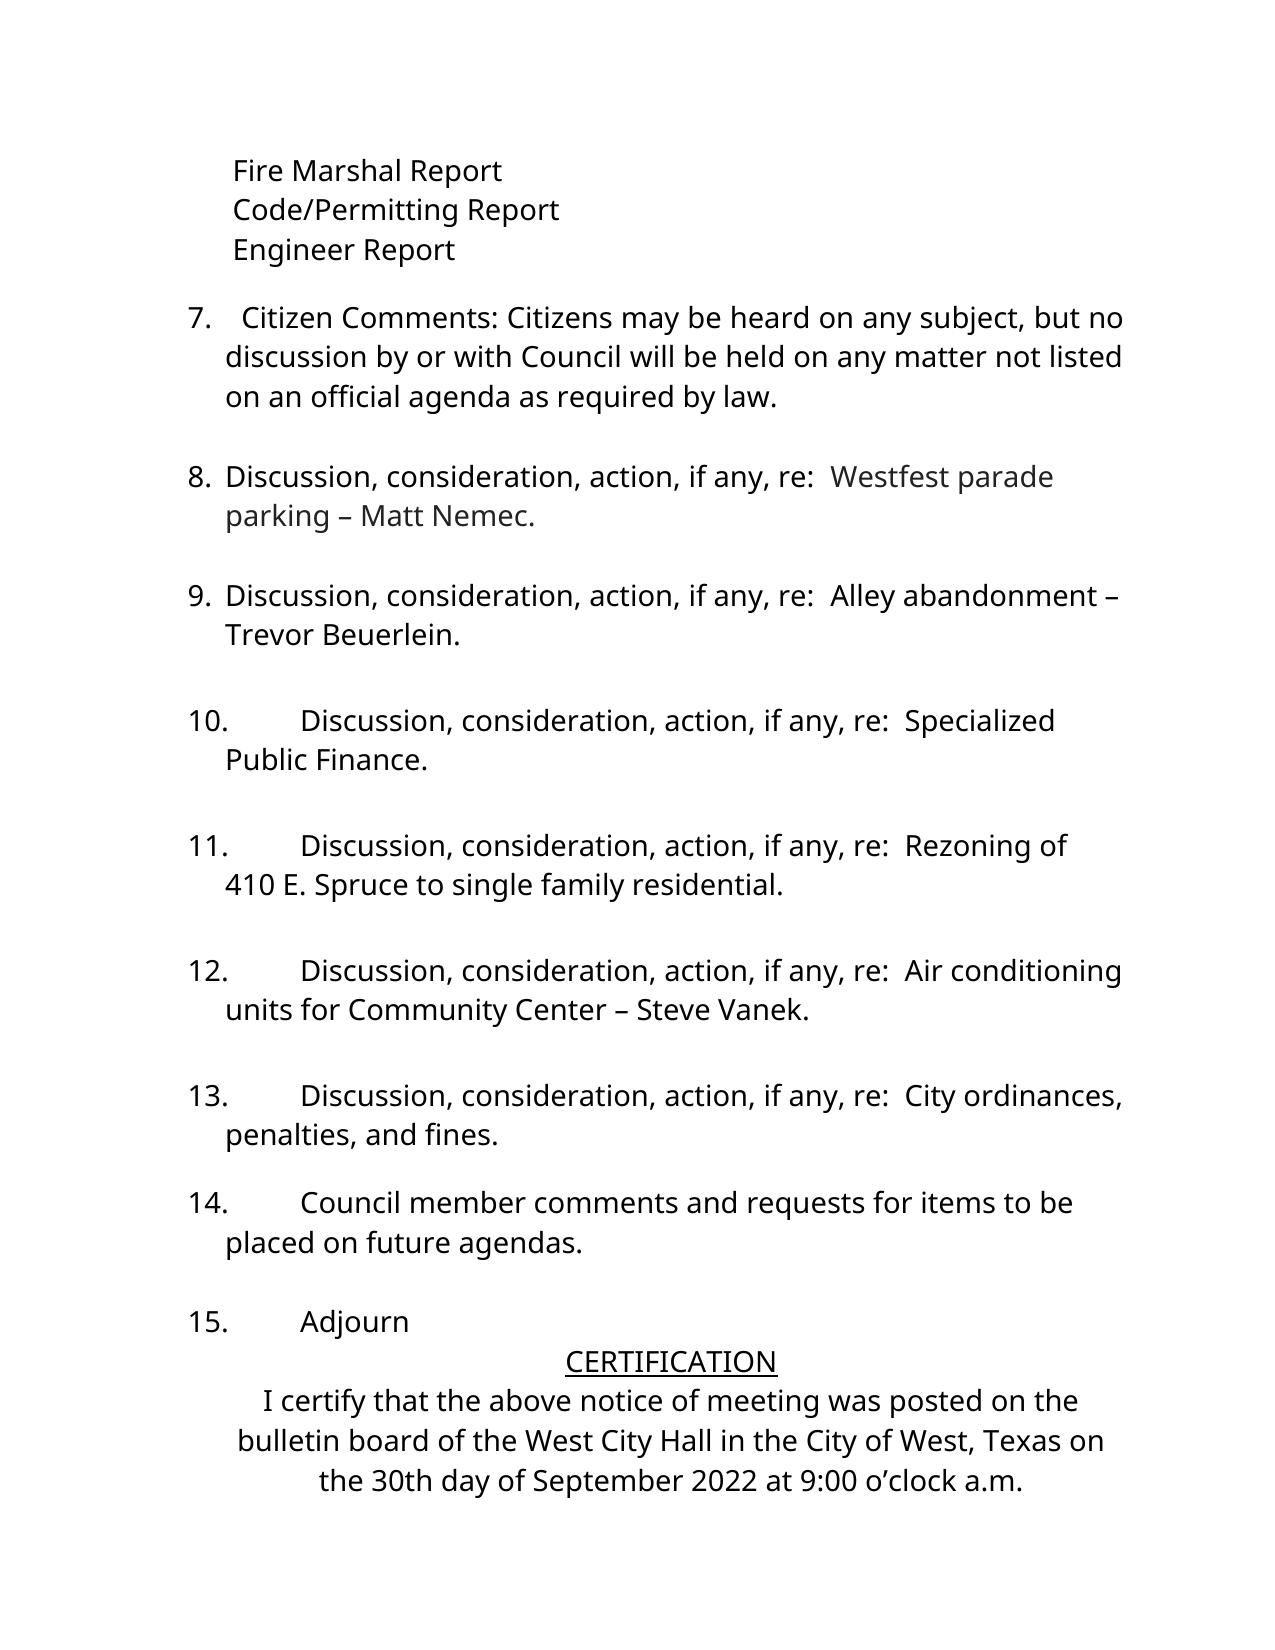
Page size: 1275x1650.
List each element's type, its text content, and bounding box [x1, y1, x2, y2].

list Council member comments and requests for items to be placed on future agendas. [187, 1182, 1125, 1262]
list Discussion, consideration, action, if any, re: Specialized Public Finance. [187, 700, 1125, 779]
list I certify that the above notice of meeting was posted on the bulletin board of the West City Hall in the City of West, Texas on the 30th day of September 2022 at 9:00 o’clock a.m. [217, 1381, 1125, 1500]
list Discussion, consideration, action, if any, re: Air conditioning units for Community Center – Steve Vanek. [187, 950, 1125, 1029]
list Code/Permitting Report [225, 190, 1125, 229]
list Adjourn [187, 1301, 1125, 1341]
list Engineer Report [225, 229, 1125, 269]
list Discussion, consideration, action, if any, re: Westfest parade parking – Matt Nemec. [536, 456, 1125, 535]
list Discussion, consideration, action, if any, re: Rezoning of 410 E. Spruce to single family residential. [187, 825, 1125, 904]
list Fire Marshal Report [225, 150, 1125, 190]
list CERTIFICATION [217, 1341, 1125, 1381]
list Discussion, consideration, action, if any, re: Alley abandonment – Trevor Beuerlein. [187, 575, 1125, 654]
list Discussion, consideration, action, if any, re: City ordinances, penalties, and fines. [187, 1075, 1125, 1154]
list Citizen Comments: Citizens may be heard on any subject, but no discussion by or with Council will be held on any matter not listed on an official agenda as required by law. [187, 297, 1125, 416]
